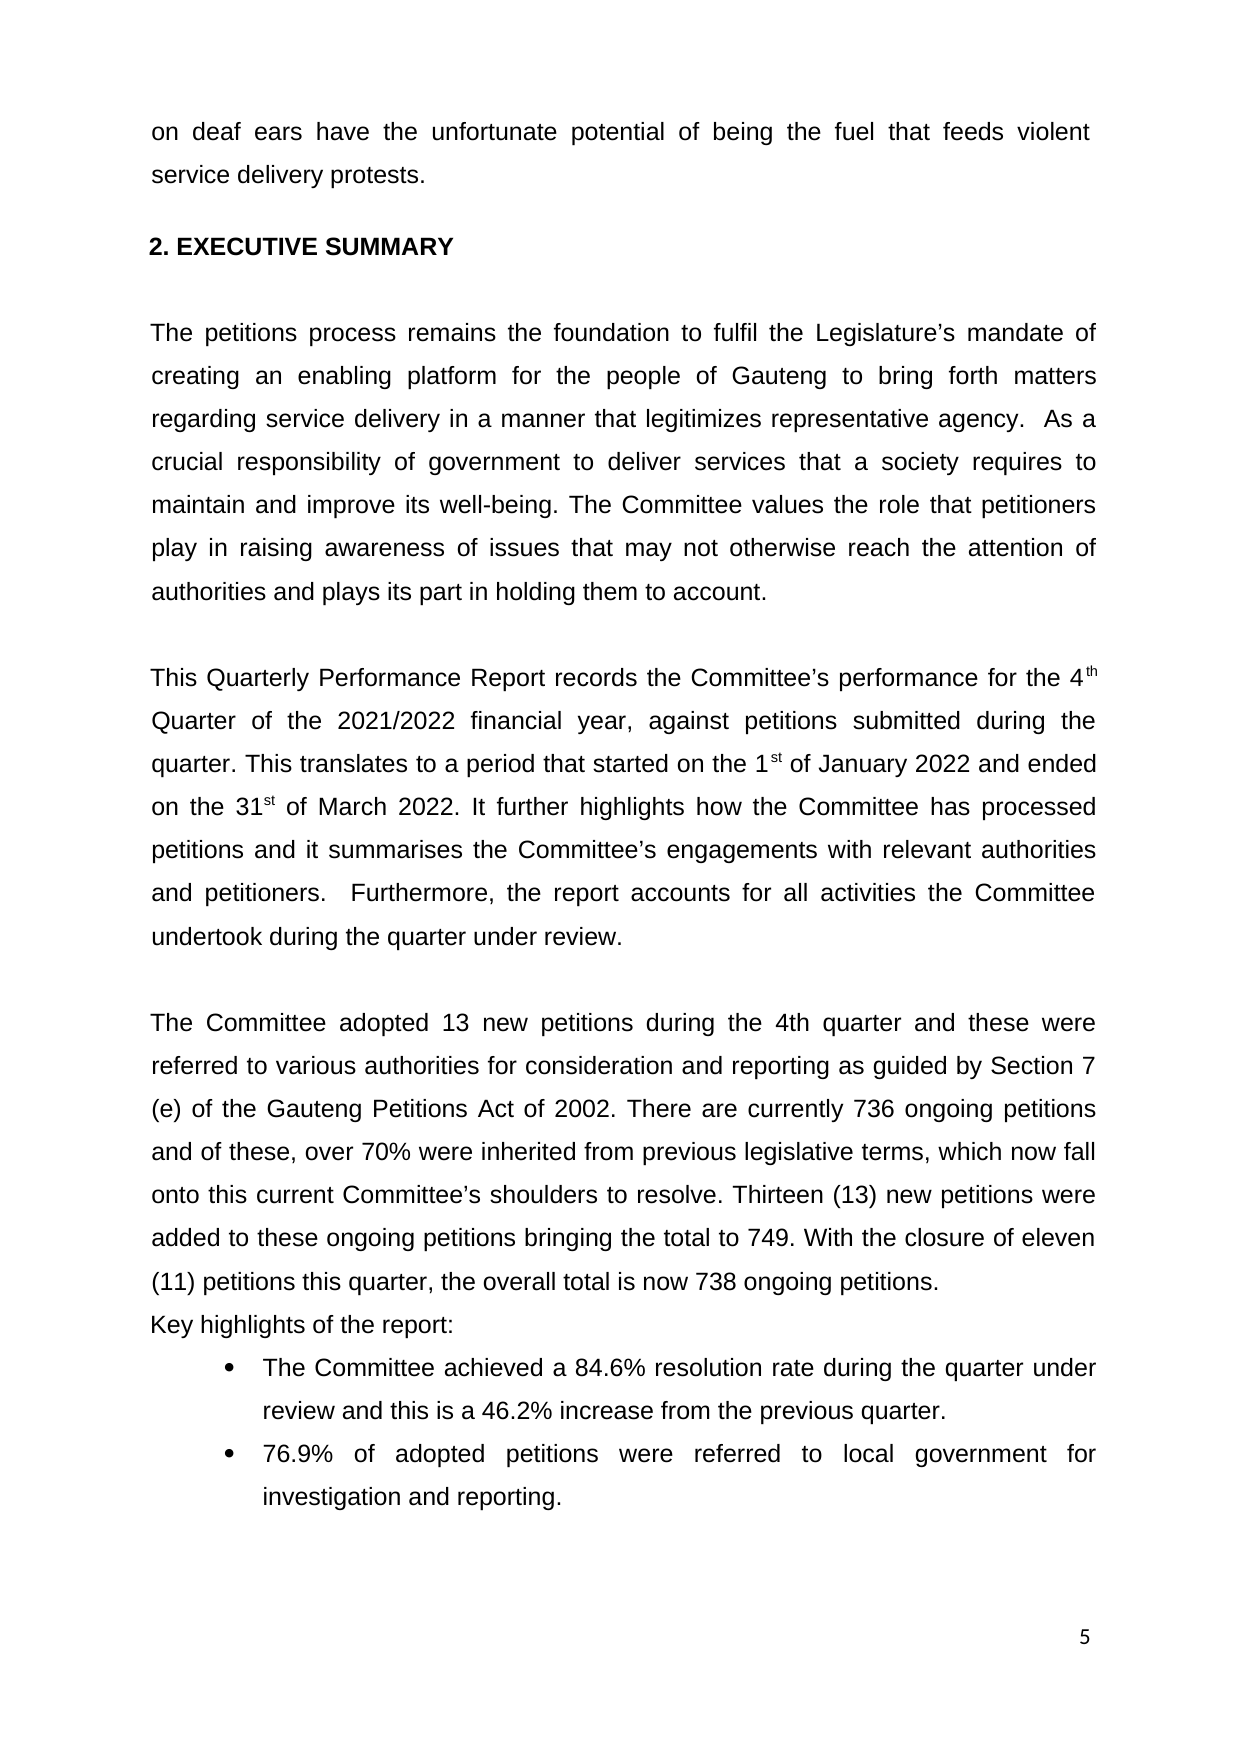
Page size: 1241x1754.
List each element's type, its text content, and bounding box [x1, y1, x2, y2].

list The Committee achieved a 84.6% resolution rate during the quarter under review and this is a 46.2% increase from the previous quarter. [225, 1353, 1098, 1425]
text Key highlights of the report: [150, 1309, 1098, 1338]
subtitle 2. EXECUTIVE SUMMARY [148, 231, 1098, 260]
list 76.9% of adopted petitions were referred to local government for investigation and reporting. [225, 1439, 1098, 1511]
text This Quarterly Performance Report records the Committee’s performance for the 4th Quarter of the 2021/2022 financial year, against petitions submitted during the quarter. This translates to a period that started on the 1st of January 2022 and ended on the 31st of March 2022. It further highlights how the Committee has processed petitions and it summarises the Committee’s engagements with relevant authorities and petitioners. Furthermore, the report accounts for all activities the Committee undertook during the quarter under review. [150, 663, 1098, 950]
text The petitions process remains the foundation to fulfil the Legislature’s mandate of creating an enabling platform for the people of Gauteng to bring forth matters regarding service delivery in a manner that legitimizes representative agency. As a crucial responsibility of government to deliver services that a society requires to maintain and improve its well-being. The Committee values the role that petitioners play in raising awareness of issues that may not otherwise reach the attention of authorities and plays its part in holding them to account. [150, 318, 1098, 605]
text The Committee adopted 13 new petitions during the 4th quarter and these were referred to various authorities for consideration and reporting as guided by Section 7 (e) of the Gauteng Petitions Act of 2002. There are currently 736 ongoing petitions and of these, over 70% were inherited from previous legislative terms, which now fall onto this current Committee’s shoulders to resolve. Thirteen (13) new petitions were added to these ongoing petitions bringing the total to 749. With the closure of eleven (11) petitions this quarter, the overall total is now 738 ongoing petitions. [150, 1008, 1098, 1295]
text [150, 116, 1092, 188]
